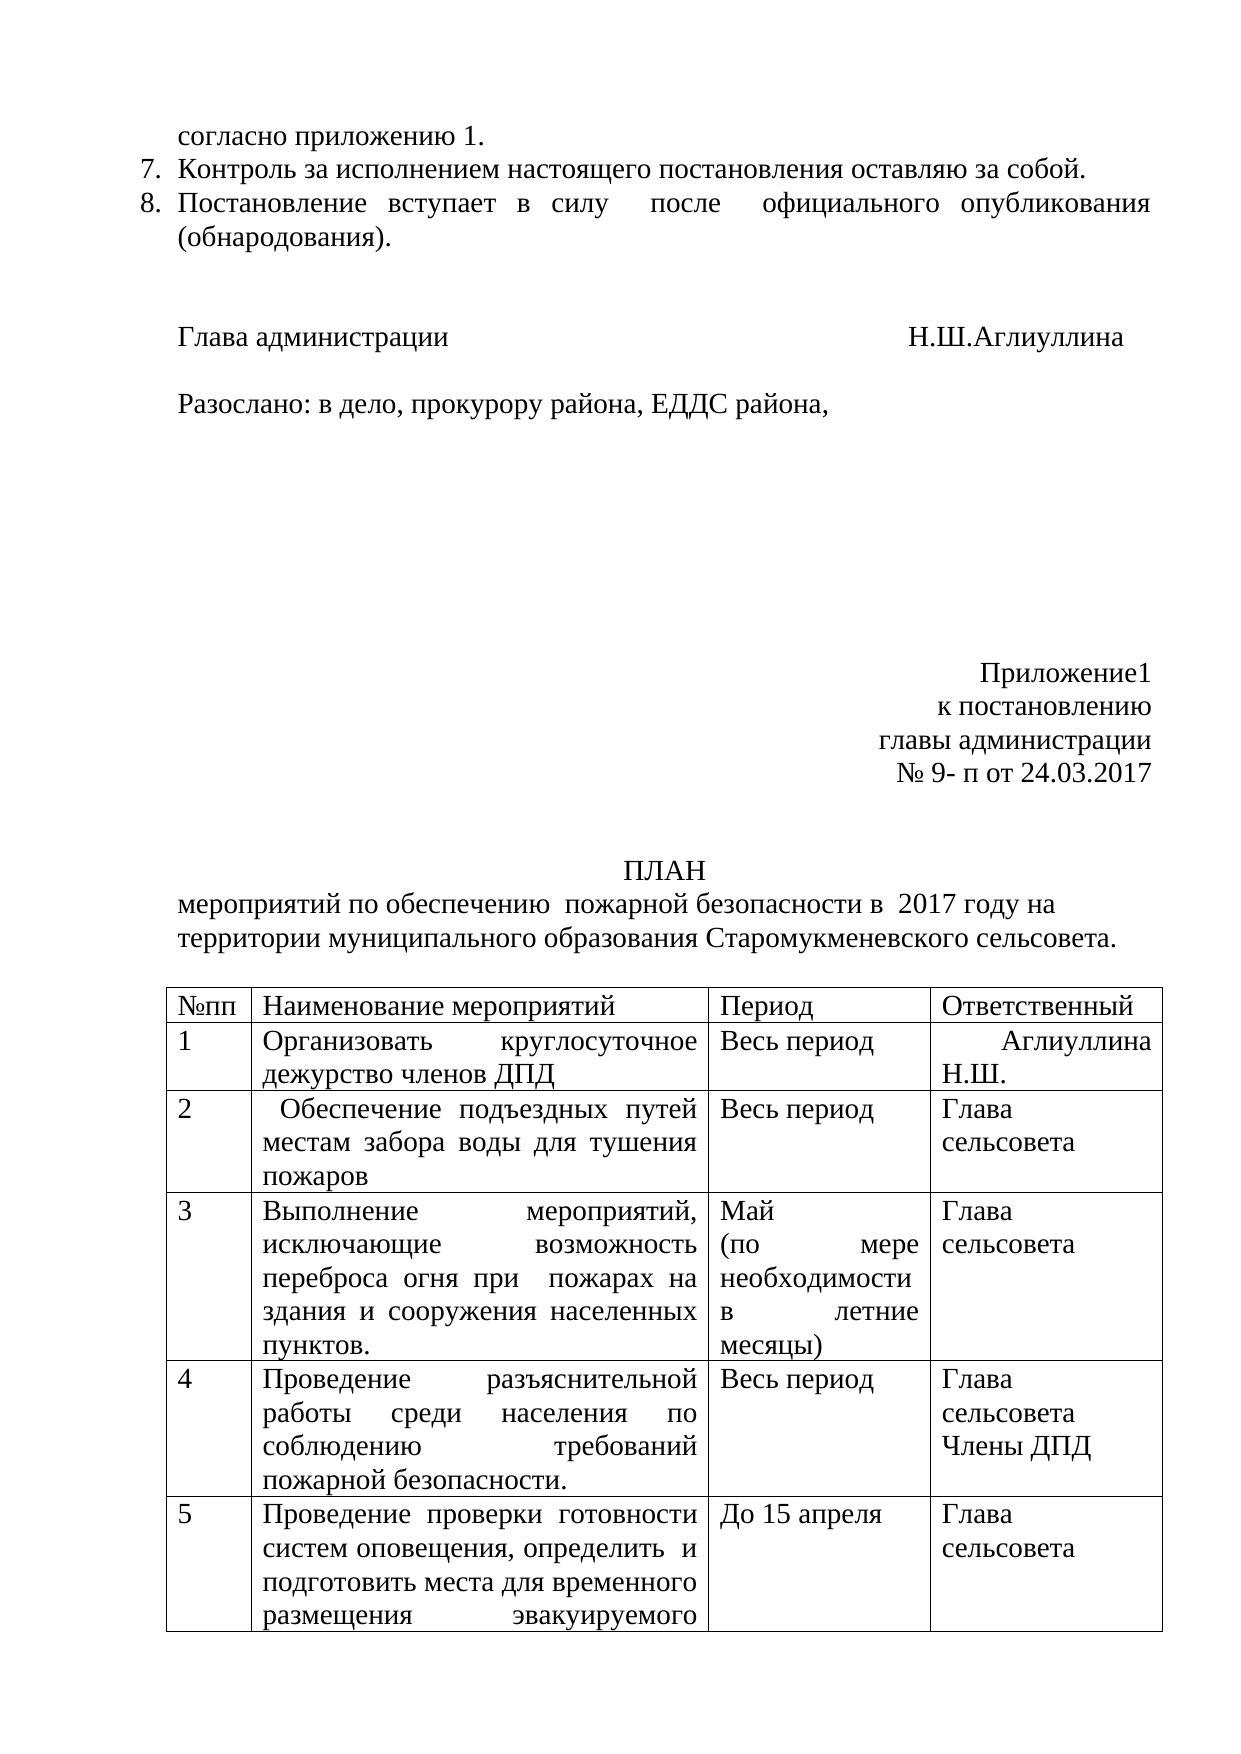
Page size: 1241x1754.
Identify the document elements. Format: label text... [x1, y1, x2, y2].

table_cell Обеспечение подъездных путей местам забора воды для тушения пожаров [252, 1091, 708, 1192]
table_cell До 15 апреля [709, 1497, 930, 1631]
text Глава администрации Н.Ш.Аглиуллина [177, 319, 1152, 353]
text Разослано: в дело, прокурору района, ЕДДС района, [177, 386, 1152, 420]
table_header Ответственный [931, 988, 1162, 1022]
text к постановлению [177, 688, 1152, 722]
list Контроль за исполнением настоящего постановления оставляю за собой. [140, 152, 1152, 185]
text ПЛАН [177, 853, 1152, 887]
table_cell Весь период [709, 1023, 930, 1090]
table_header Период [709, 988, 930, 1022]
table_cell Май (по мере необходимости в летние месяцы) [709, 1193, 930, 1360]
text № 9- п от 24.03.2017 [177, 755, 1152, 789]
table_cell Весь период [709, 1361, 930, 1496]
table_cell 4 [167, 1361, 251, 1496]
text мероприятий по обеспечению пожарной безопасности в 2017 году на территории муниципального образования Старомукменевского сельсовета. [177, 887, 1152, 954]
table_cell 1 [167, 1023, 251, 1090]
table_cell Глава сельсовета Члены ДПД [931, 1361, 1162, 1496]
list Постановление вступает в силу после официального опубликования (обнародования). [140, 185, 1152, 252]
table_cell Организовать круглосуточное дежурство членов ДПД [252, 1023, 708, 1090]
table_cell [252, 1497, 708, 1631]
table_cell 3 [167, 1193, 251, 1360]
table_cell Глава сельсовета [931, 1193, 1162, 1360]
text Приложение1 [177, 655, 1152, 688]
table_cell 5 [167, 1497, 251, 1631]
table_header №пп [167, 988, 251, 1022]
table_cell Аглиуллина Н.Ш. [931, 1023, 1162, 1090]
table_cell Выполнение мероприятий, исключающие возможность переброса огня при пожарах на здания и сооружения населенных пунктов. [252, 1193, 708, 1360]
text главы администрации [177, 722, 1152, 755]
table_cell Проведение разъяснительной работы среди населения по соблюдению требований пожарной безопасности. [252, 1361, 708, 1496]
table_cell Глава сельсовета [931, 1091, 1162, 1192]
table_cell Глава сельсовета [931, 1497, 1162, 1631]
table_cell Весь период [709, 1091, 930, 1192]
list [140, 118, 1152, 152]
table_header Наименование мероприятий [252, 988, 708, 1022]
table_cell 2 [167, 1091, 251, 1192]
